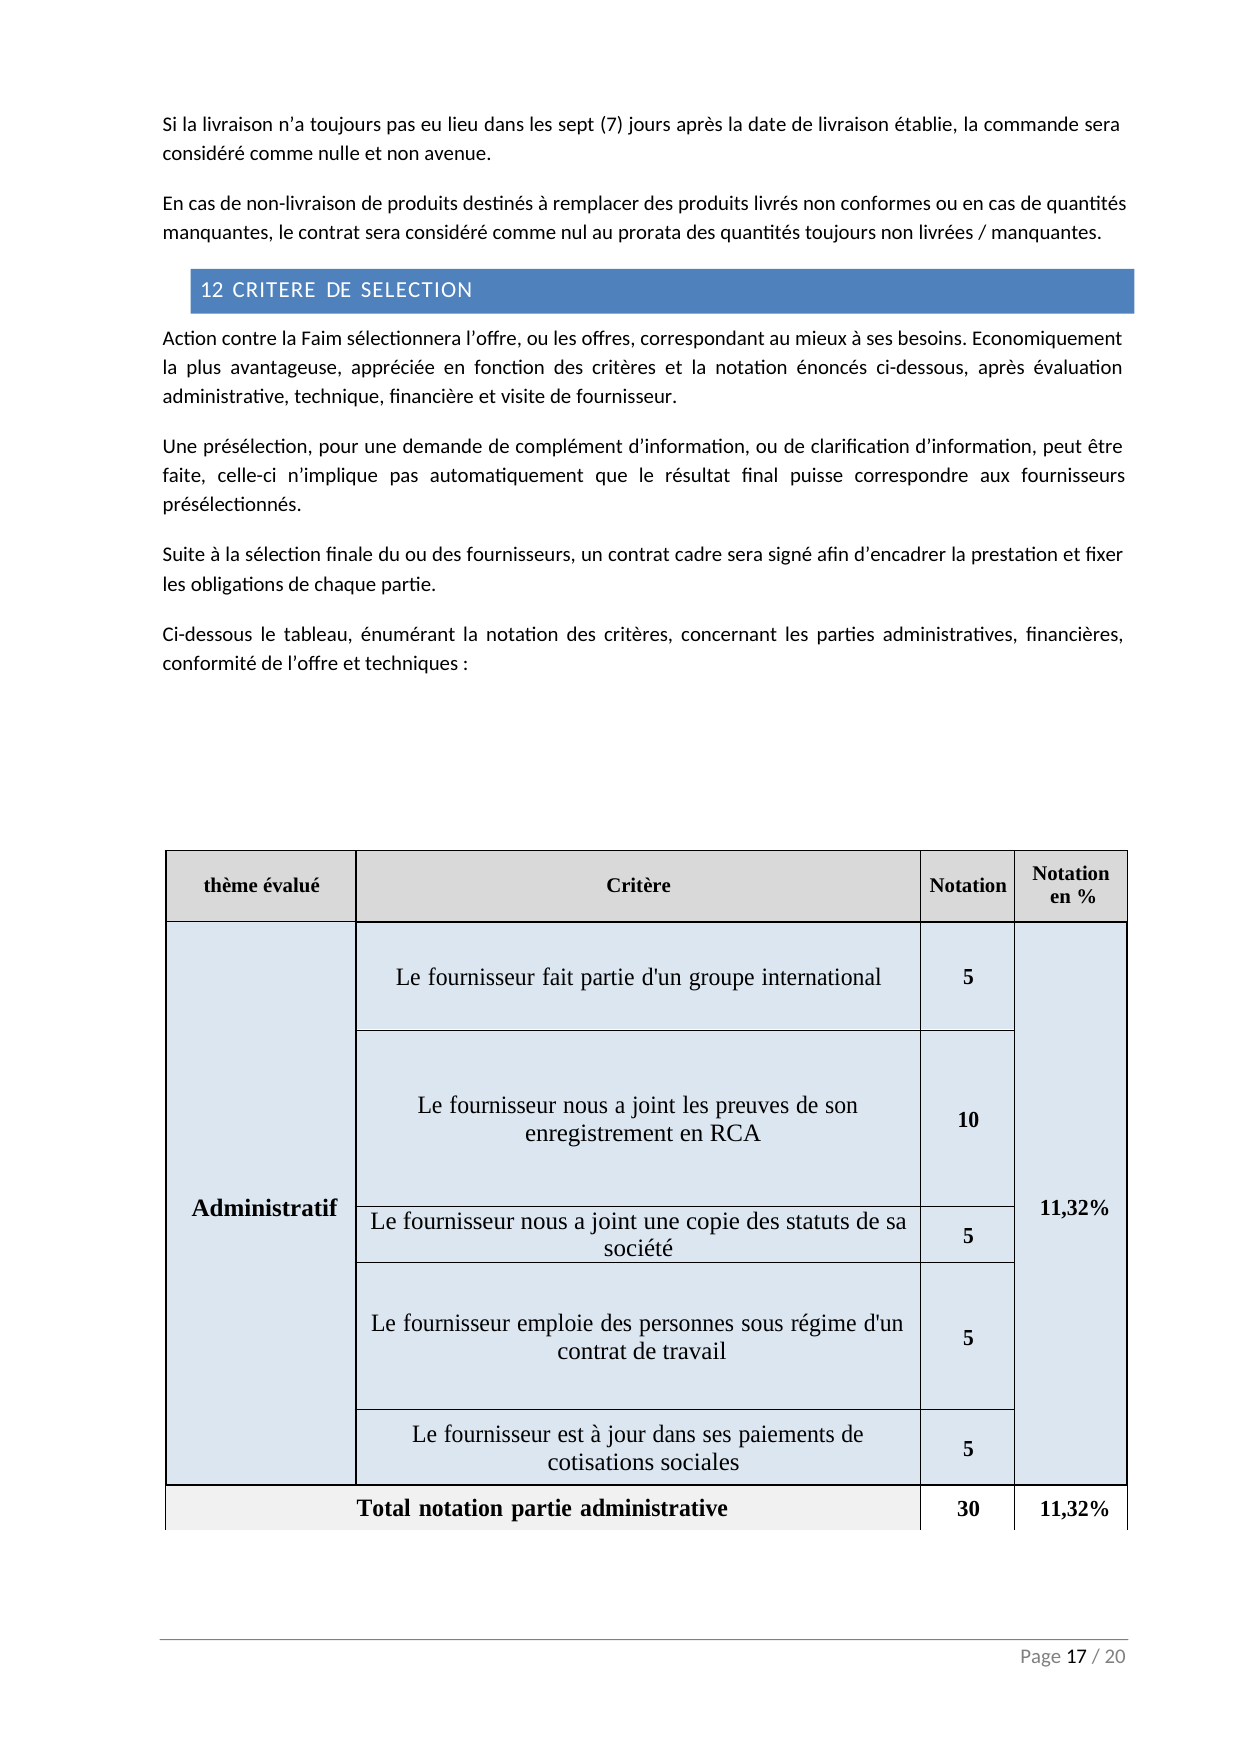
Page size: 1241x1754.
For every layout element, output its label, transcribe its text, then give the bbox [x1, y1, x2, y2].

table_cell Le fournisseur est à jour dans ses paiements de cotisations sociales [357, 1410, 920, 1484]
table_cell 11,32% [1015, 923, 1126, 1484]
table_cell 5 [921, 923, 1014, 1029]
text Suite à la sélection finale du ou des fournisseurs, un contrat cadre sera signé afin d’encadrer la prestation et fixer les obligations de chaque partie. [162, 542, 1125, 596]
table_cell 10 [921, 1031, 1014, 1206]
table_cell 11,32% [1015, 1486, 1127, 1530]
table_cell 30 [921, 1486, 1014, 1530]
table_cell 5 [921, 1207, 1014, 1262]
table_cell Le fournisseur fait partie d'un groupe international [357, 923, 920, 1029]
table_header Critère [357, 851, 920, 921]
table_header thème évalué [167, 851, 355, 921]
text Ci-dessous le tableau, énumérant la notation des critères, concernant les parties administratives, financières, conformité de l’offre et techniques : [162, 621, 1125, 676]
table_cell Administratif [167, 922, 355, 1484]
text Une présélection, pour une demande de complément d’information, ou de clarification d’information, peut être faite, celle-ci n’implique pas automatiquement que le résultat final puisse correspondre aux fournisseurs présélectionnés. [162, 433, 1125, 517]
table_cell 5 [921, 1410, 1014, 1484]
table_header Notation [921, 851, 1014, 921]
text En cas de non-livraison de produits destinés à remplacer des produits livrés non conformes ou en cas de quantités manquantes, le contrat sera considéré comme nul au prorata des quantités toujours non livrées / manquantes. [162, 190, 1140, 244]
text Si la livraison n’a toujours pas eu lieu dans les sept (7) jours après la date de livraison établie, la commande sera considéré comme nulle et non avenue. [162, 111, 1140, 165]
table_cell Le fournisseur nous a joint les preuves de son enregistrement en RCA [357, 1031, 920, 1206]
table_cell Le fournisseur emploie des personnes sous régime d'un contrat de travail [357, 1263, 920, 1409]
table_cell Total notation partie administrative [166, 1486, 920, 1530]
table_cell Le fournisseur nous a joint une copie des statuts de sa société [357, 1207, 920, 1262]
text Action contre la Faim sélectionnera l’offre, ou les offres, correspondant au mieux à ses besoins. Economiquement la plus avantageuse, appréciée en fonction des critères et la notation énoncés ci-dessous, après évaluation administrative, technique, financière et visite de fournisseur. [162, 272, 1125, 409]
table_header Notation en % [1015, 851, 1127, 921]
table_cell 5 [921, 1263, 1014, 1409]
